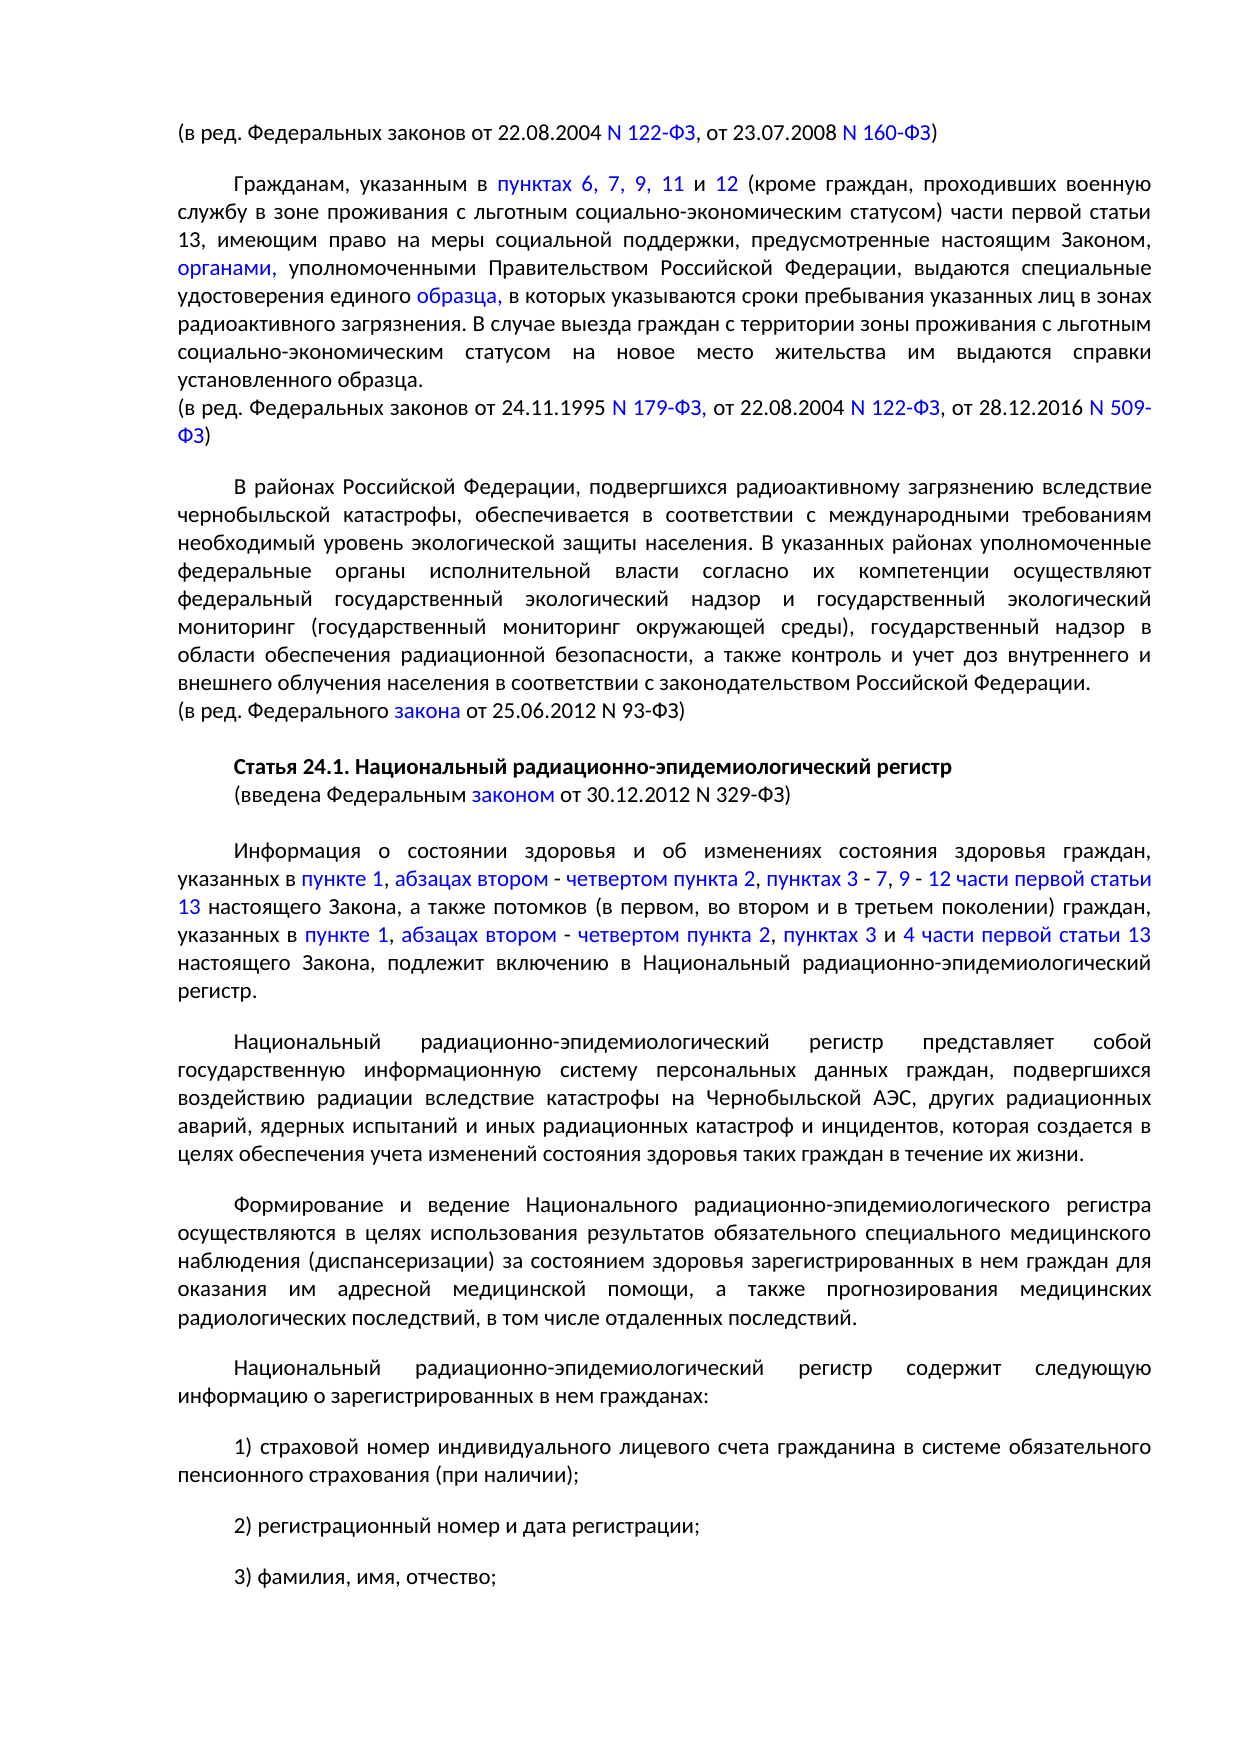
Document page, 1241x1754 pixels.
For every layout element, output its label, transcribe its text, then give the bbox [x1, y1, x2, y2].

text Информация о состоянии здоровья и об изменениях состояния здоровья граждан, указанных в пункте 1, абзацах втором - четвертом пункта 2, пунктах 3 - 7, 9 - 12 части первой статьи 13 настоящего Закона, а также потомков (в первом, во втором и в третьем поколении) граждан, указанных в пункте 1, абзацах втором - четвертом пункта 2, пунктах 3 и 4 части первой статьи 13 настоящего Закона, подлежит включению в Национальный радиационно-эпидемиологический регистр. [177, 836, 1152, 1004]
text 3) фамилия, имя, отчество; [177, 1562, 1152, 1590]
text (в ред. Федеральных законов от 22.08.2004 N 122-ФЗ, от 23.07.2008 N 160-ФЗ) [177, 118, 1152, 146]
title Статья 24.1. Национальный радиационно-эпидемиологический регистр [177, 752, 1152, 780]
text (введена Федеральным законом от 30.12.2012 N 329-ФЗ) [177, 780, 1152, 808]
text 1) страховой номер индивидуального лицевого счета гражданина в системе обязательного пенсионного страхования (при наличии); [177, 1432, 1152, 1488]
text Национальный радиационно-эпидемиологический регистр представляет собой государственную информационную систему персональных данных граждан, подвергшихся воздействию радиации вследствие катастрофы на Чернобыльской АЭС, других радиационных аварий, ядерных испытаний и иных радиационных катастроф и инцидентов, которая создается в целях обеспечения учета изменений состояния здоровья таких граждан в течение их жизни. [177, 1027, 1152, 1168]
text (в ред. Федеральных законов от 24.11.1995 N 179-ФЗ, от 22.08.2004 N 122-ФЗ, от 28.12.2016 N 509-ФЗ) [177, 393, 1152, 449]
text Национальный радиационно-эпидемиологический регистр содержит следующую информацию о зарегистрированных в нем гражданах: [177, 1353, 1152, 1409]
text В районах Российской Федерации, подвергшихся радиоактивному загрязнению вследствие чернобыльской катастрофы, обеспечивается в соответствии с международными требованиям необходимый уровень экологической защиты населения. В указанных районах уполномоченные федеральные органы исполнительной власти согласно их компетенции осуществляют федеральный государственный экологический надзор и государственный экологический мониторинг (государственный мониторинг окружающей среды), государственный надзор в области обеспечения радиационной безопасности, а также контроль и учет доз внутреннего и внешнего облучения населения в соответствии с законодательством Российской Федерации. [177, 472, 1152, 696]
text Формирование и ведение Национального радиационно-эпидемиологического регистра осуществляются в целях использования результатов обязательного специального медицинского наблюдения (диспансеризации) за состоянием здоровья зарегистрированных в нем граждан для оказания им адресной медицинской помощи, а также прогнозирования медицинских радиологических последствий, в том числе отдаленных последствий. [177, 1191, 1152, 1331]
text Гражданам, указанным в пунктах 6, 7, 9, 11 и 12 (кроме граждан, проходивших военную службу в зоне проживания с льготным социально-экономическим статусом) части первой статьи 13, имеющим право на меры социальной поддержки, предусмотренные настоящим Законом, органами, уполномоченными Правительством Российской Федерации, выдаются специальные удостоверения единого образца, в которых указываются сроки пребывания указанных лиц в зонах радиоактивного загрязнения. В случае выезда граждан с территории зоны проживания с льготным социально-экономическим статусом на новое место жительства им выдаются справки установленного образца. [177, 169, 1152, 393]
text 2) регистрационный номер и дата регистрации; [177, 1511, 1152, 1539]
text (в ред. Федерального закона от 25.06.2012 N 93-ФЗ) [177, 696, 1152, 724]
